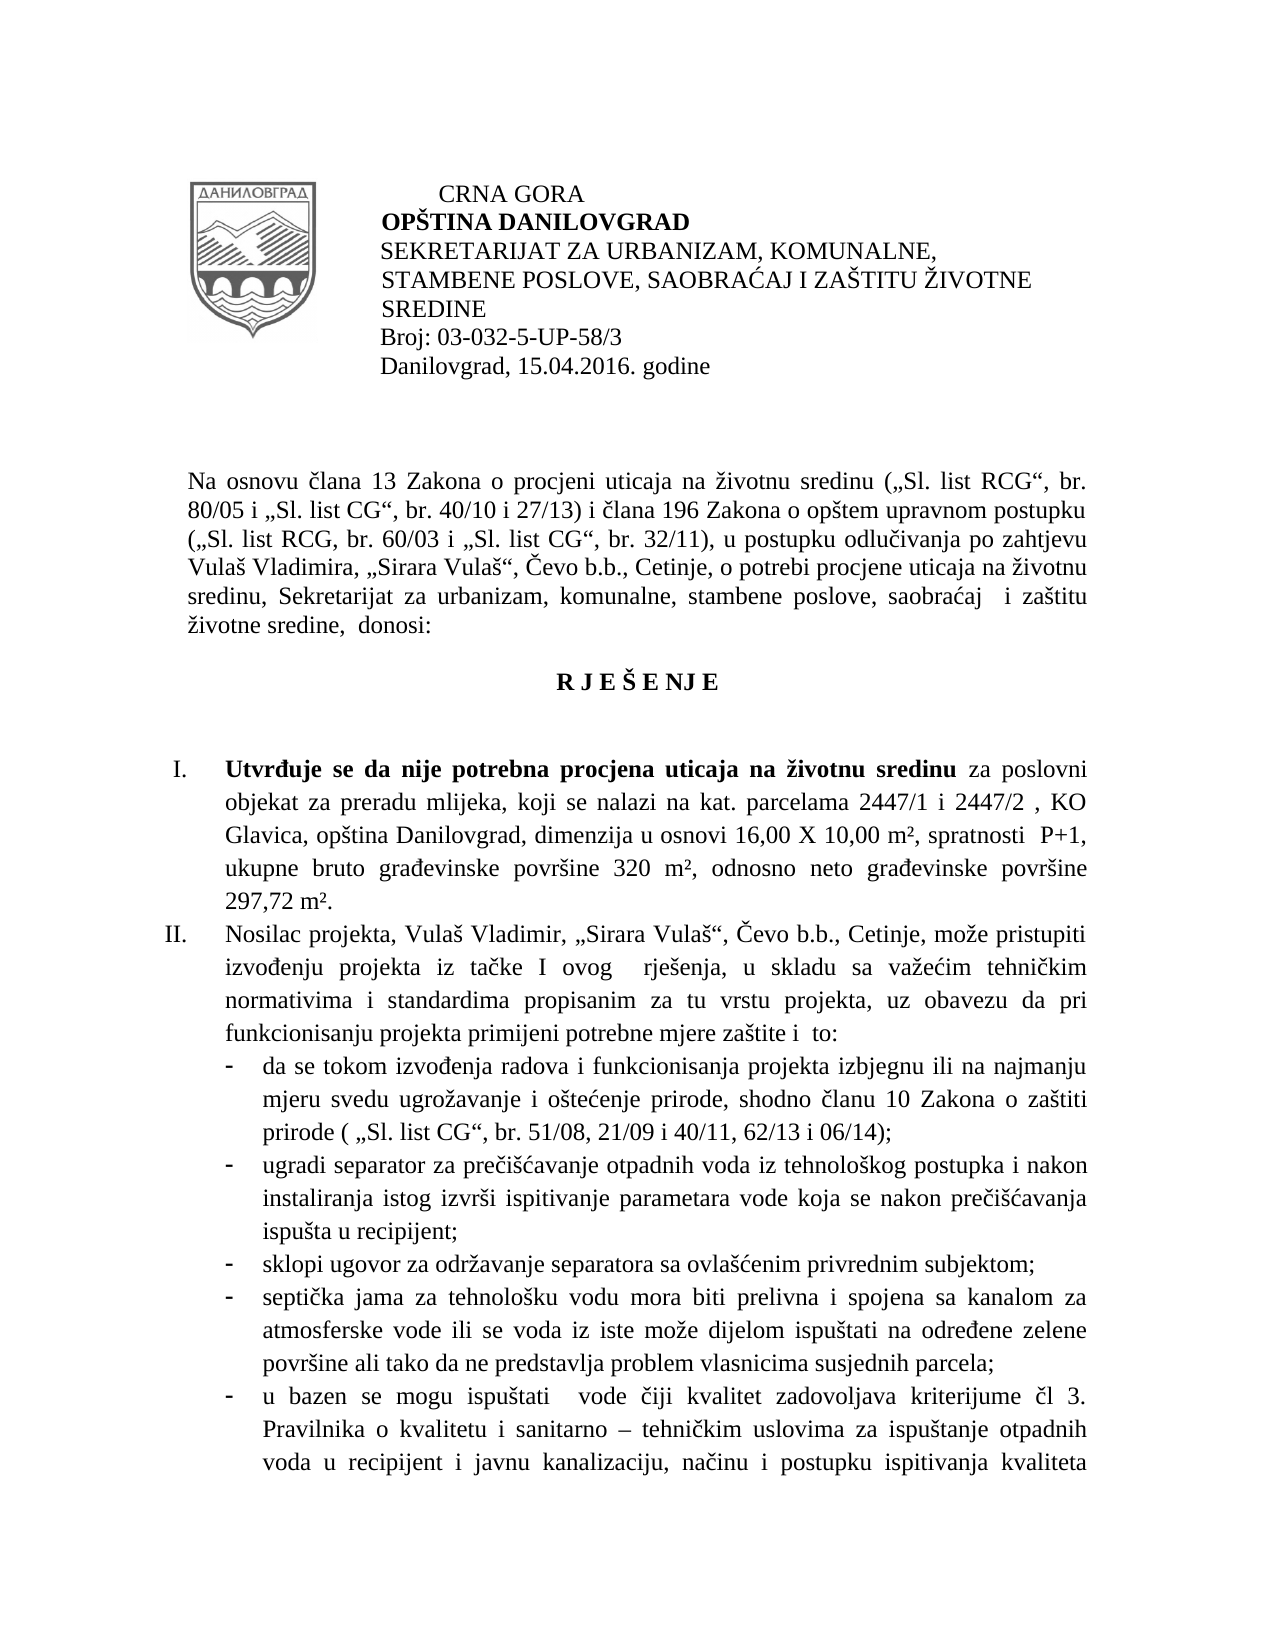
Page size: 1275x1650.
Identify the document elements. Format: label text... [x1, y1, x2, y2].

table_header [176, 179, 350, 409]
list ugradi separator za prečišćavanje otpadnih voda iz tehnološkog postupka i nakon instaliranja istog izvrši ispitivanje parametara vode koja se nakon prečišćavanja ispušta u recipijent; [225, 1150, 1088, 1245]
list da se tokom izvođenja radova i funkcionisanja projekta izbjegnu ili na najmanju mjeru svedu ugrožavanje i oštećenje prirode, shodno članu 10 Zakona o zaštiti prirode ( „Sl. list CG“, br. 51/08, 21/09 i 40/11, 62/13 i 06/14); [225, 1051, 1088, 1146]
list septička jama za tehnološku vodu mora biti prelivna i spojena sa kanalom za atmosferske vode ili se voda iz iste može dijelom ispuštati na određene zelene površine ali tako da ne predstavlja problem vlasnicima susjednih parcela; [225, 1282, 1088, 1377]
text R J E Š E NJ E [187, 667, 1088, 696]
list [225, 1381, 1088, 1476]
text Na osnovu člana 13 Zakona o procjeni uticaja na životnu sredinu („Sl. list RCG“, br. 80/05 i „Sl. list CG“, br. 40/10 i 27/13) i člana 196 Zakona o opštem upravnom postupku („Sl. list RCG, br. 60/03 i „Sl. list CG“, br. 32/11), u postupku odlučivanja po zahtjevu Vulaš Vladimira, „Sirara Vulaš“, Čevo b.b., Cetinje, o potrebi procjene uticaja na životnu sredinu, Sekretarijat za urbanizam, komunalne, stambene poslove, saobraćaj i zaštitu životne sredine, donosi: [187, 466, 1088, 639]
picture [187, 178, 319, 343]
list Utvrđuje se da nije potrebna procjena uticaja na životnu sredinu za poslovni objekat za preradu mlijeka, koji se nalazi na kat. parcelama 2447/1 i 2447/2 , KO Glavica, opština Danilovgrad, dimenzija u osnovi 16,00 X 10,00 m², spratnosti P+1, ukupne bruto građevinske površine 320 m², odnosno neto građevinske površine 297,72 m². [187, 754, 1088, 914]
table_header CRNA GORA OPŠTINA DANILOVGRAD SEKRETARIJAT ZA URBANIZAM, KOMUNALNE, STAMBENE POSLOVE, SAOBRAĆAJ I ZAŠTITU ŽIVOTNE SREDINE Broj: 03-032-5-UP-58/3 Danilovgrad, 15.04.2016. godine [350, 179, 1143, 409]
list sklopi ugovor za održavanje separatora sa ovlašćenim privrednim subjektom; [225, 1249, 1088, 1278]
list Nosilac projekta, Vulaš Vladimir, „Sirara Vulaš“, Čevo b.b., Cetinje, može pristupiti izvođenju projekta iz tačke I ovog rješenja, u skladu sa važećim tehničkim normativima i standardima propisanim za tu vrstu projekta, uz obavezu da pri funkcionisanju projekta primijeni potrebne mjere zaštite i to: [187, 919, 1088, 1047]
